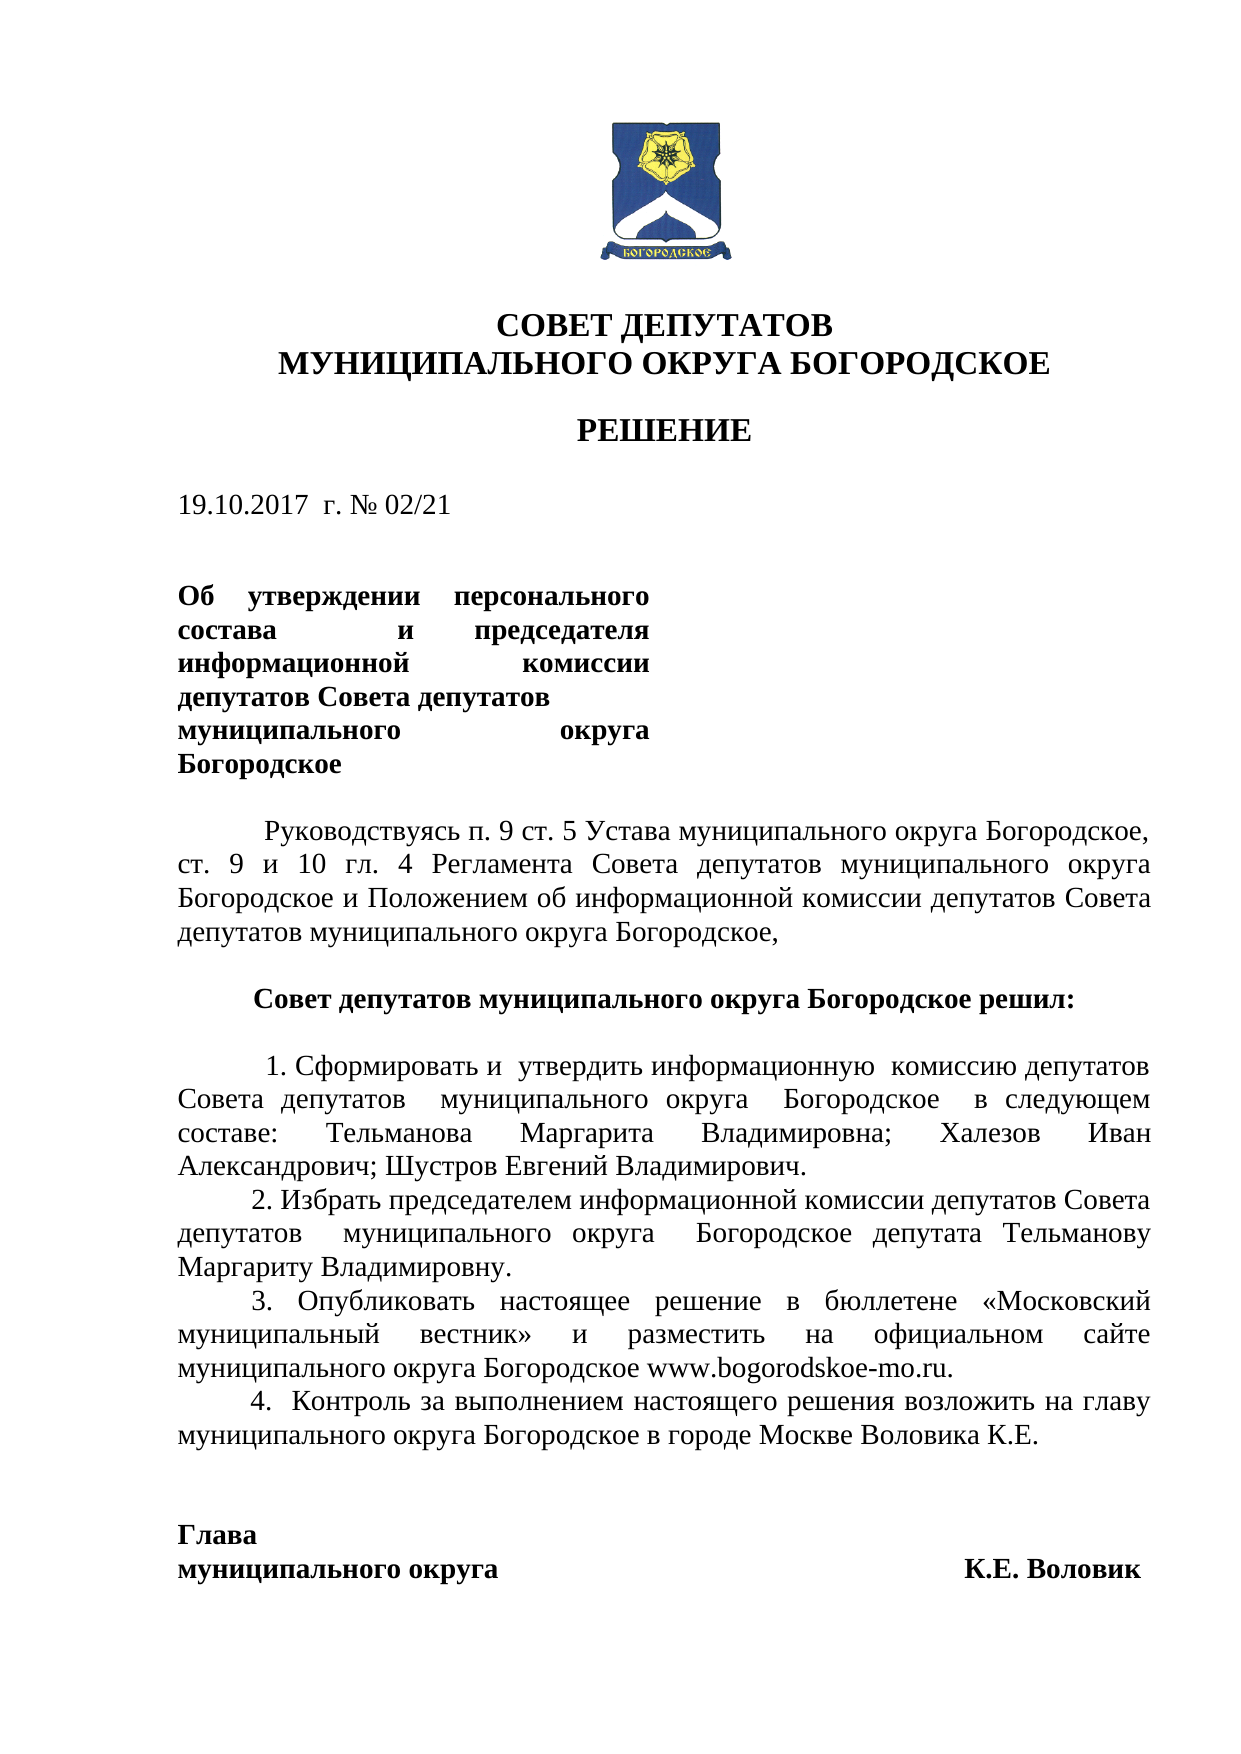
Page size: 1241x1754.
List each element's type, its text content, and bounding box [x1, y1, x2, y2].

text 19.10.2017 г. № 02/21 [177, 487, 1152, 521]
text Совет депутатов муниципального округа Богородское решил: [177, 981, 1152, 1014]
text РЕШЕНИЕ [177, 411, 1152, 449]
text СОВЕТ ДЕПУТАТОВ [177, 305, 1152, 343]
text муниципального округа Богородское [177, 712, 650, 779]
text Руководствуясь п. 9 ст. 5 Устава муниципального округа Богородское, ст. 9 и 10 гл. 4 Регламента Совета депутатов муниципального округа Богородское и Положением об информационной комиссии депутатов Совета депутатов муниципального округа Богородское, [177, 813, 1152, 947]
subtitle Глава [177, 1517, 1152, 1551]
text 2. Избрать председателем информационной комиссии депутатов Совета депутатов муниципального округа Богородское депутата Тельманову Маргариту Владимировну. [177, 1182, 1152, 1283]
picture [594, 118, 735, 267]
text Об утверждении персонального состава и председателя информационной комиссии депутатов Совета депутатов [177, 578, 650, 712]
text 3. Опубликовать настоящее решение в бюллетене «Московский муниципальный вестник» и разместить на официальном сайте муниципального округа Богородское www.bogorodskoe-mo.ru. [177, 1283, 1152, 1383]
text 4. Контроль за выполнением настоящего решения возложить на главу муниципального округа Богородское в городе Москве Воловика К.Е. [177, 1383, 1152, 1450]
text 1. Сформировать и утвердить информационную комиссию депутатов Совета депутатов муниципального округа Богородское в следующем составе: Тельманова Маргарита Владимировна; Халезов Иван Александрович; Шустров Евгений Владимирович. [177, 1048, 1152, 1182]
subtitle муниципального округа К.Е. Воловик [177, 1551, 1152, 1584]
text МУНИЦИПАЛЬНОГО ОКРУГА БОГОРОДСКОЕ [177, 343, 1152, 382]
